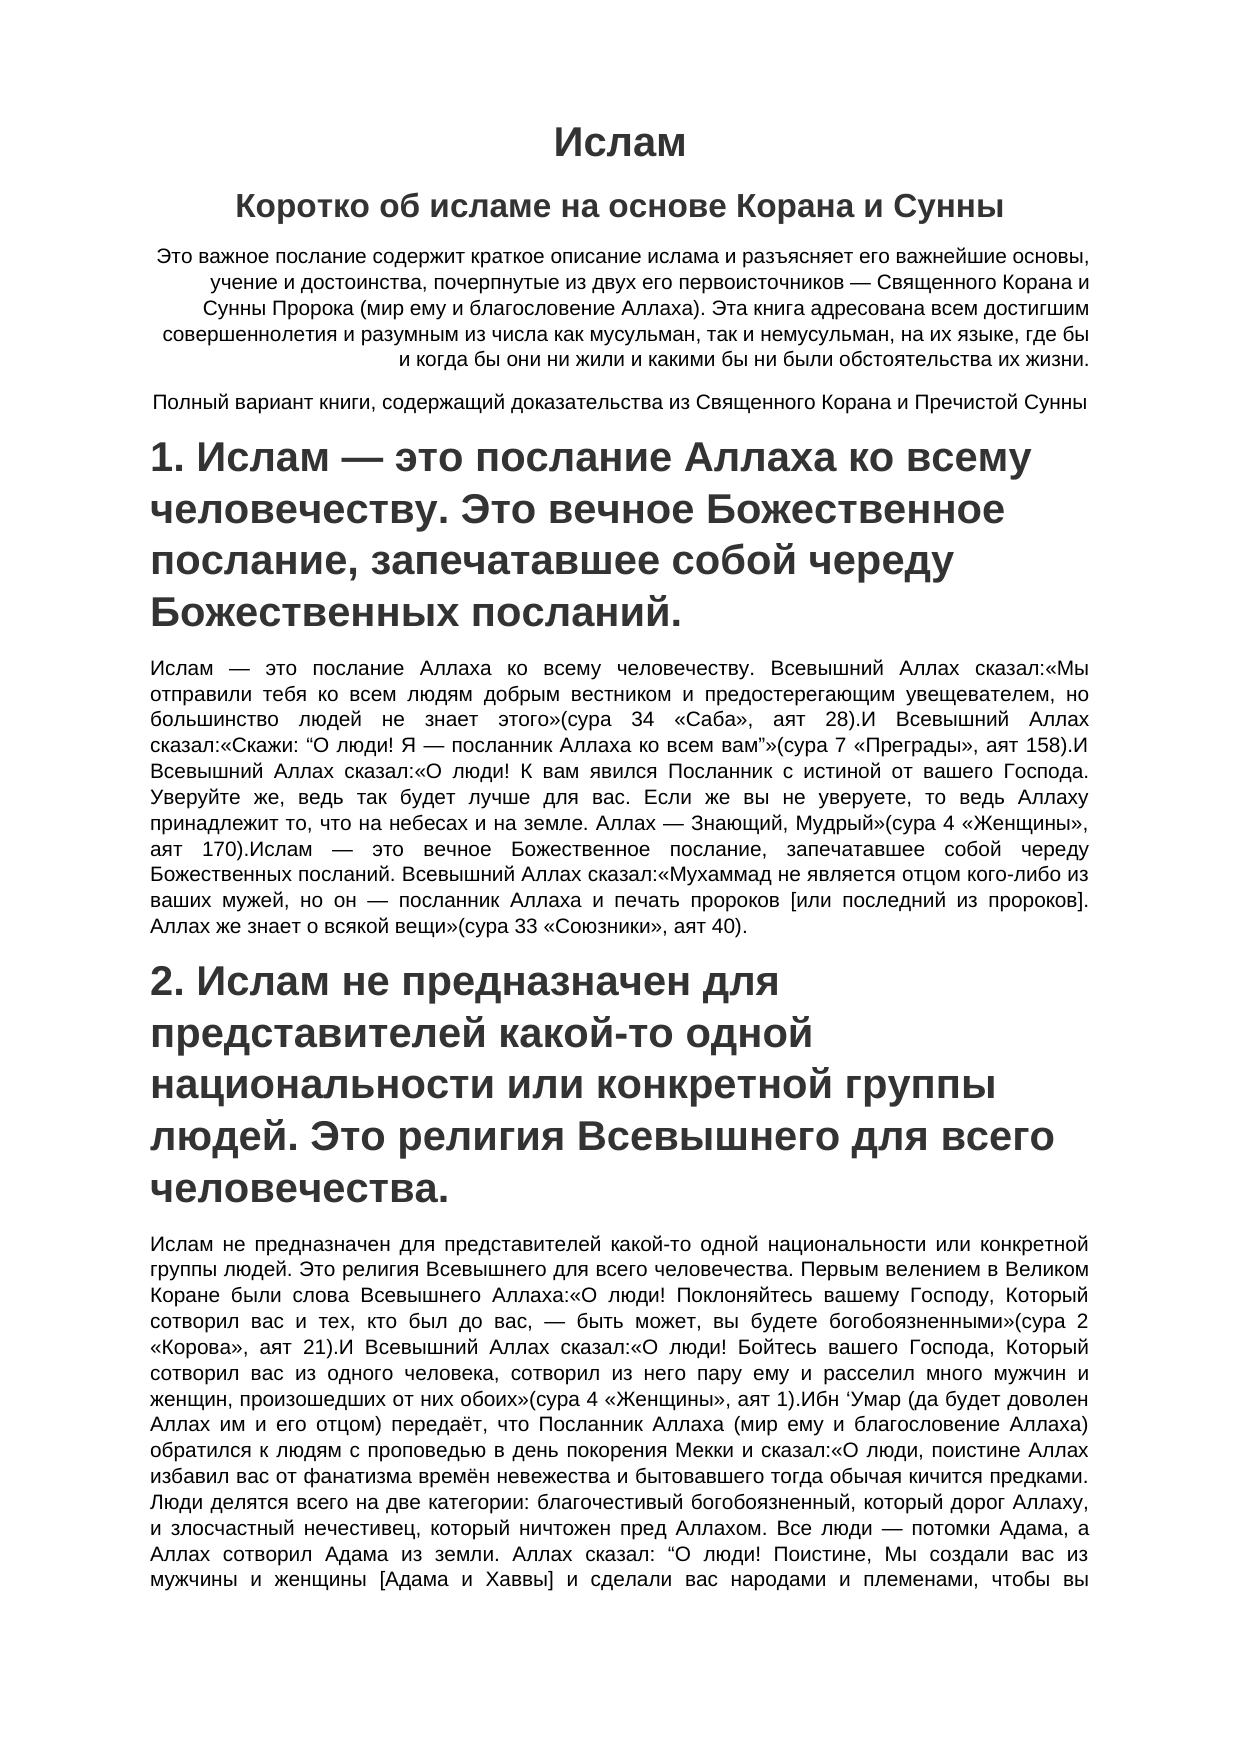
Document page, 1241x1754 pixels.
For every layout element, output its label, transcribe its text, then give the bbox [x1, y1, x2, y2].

subtitle Коротко об исламе на основе Корана и Сунны [150, 186, 1090, 224]
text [150, 1231, 1090, 1591]
subtitle Ислам [150, 117, 1090, 165]
text Это важное послание содержит краткое описание ислама и разъясняет его важнейшие основы, учение и достоинства, почерпнутые из двух его первоисточников — Священного Корана и Сунны Пророка (мир ему и благословение Аллаха). Эта книга адресована всем достигшим совершеннолетия и разумным из числа как мусульман, так и немусульман, на их языке, где бы и когда бы они ни жили и какими бы ни были обстоятельства их жизни. [150, 244, 1090, 371]
subtitle 1. Ислам — это послание Аллаха ко всему человечеству. Это вечное Божественное послание, запечатавшее собой череду Божественных посланий. [150, 432, 1090, 635]
text Ислам — это послание Аллаха ко всему человечеству. Всевышний Аллах сказал:«Мы отправили тебя ко всем людям добрым вестником и предостерегающим увещевателем, но большинство людей не знает этого»(сура 34 «Саба», аят 28).И Всевышний Аллах сказал:«Скажи: “О люди! Я — посланник Аллаха ко всем вам”»(сура 7 «Преграды», аят 158).И Всевышний Аллах сказал:«О люди! К вам явился Посланник с истиной от вашего Господа. Уверуйте же, ведь так будет лучше для вас. Если же вы не уверуете, то ведь Аллаху принадлежит то, что на небесах и на земле. Аллах — Знающий, Мудрый»(сура 4 «Женщины», аят 170).Ислам — это вечное Божественное послание, запечатавшее собой череду Божественных посланий. Всевышний Аллах сказал:«Мухаммад не является отцом кого-либо из ваших мужей, но он — посланник Аллаха и печать пророков [или последний из пророков]. Аллах же знает о всякой вещи»(сура 33 «Союзники», аят 40). [150, 656, 1090, 938]
text Полный вариант книги, содержащий доказательства из Священного Корана и Пречистой Сунны [150, 390, 1090, 414]
subtitle 2. Ислам не предназначен для представителей какой-то одной национальности или конкретной группы людей. Это религия Всевышнего для всего человечества. [150, 956, 1090, 1211]
